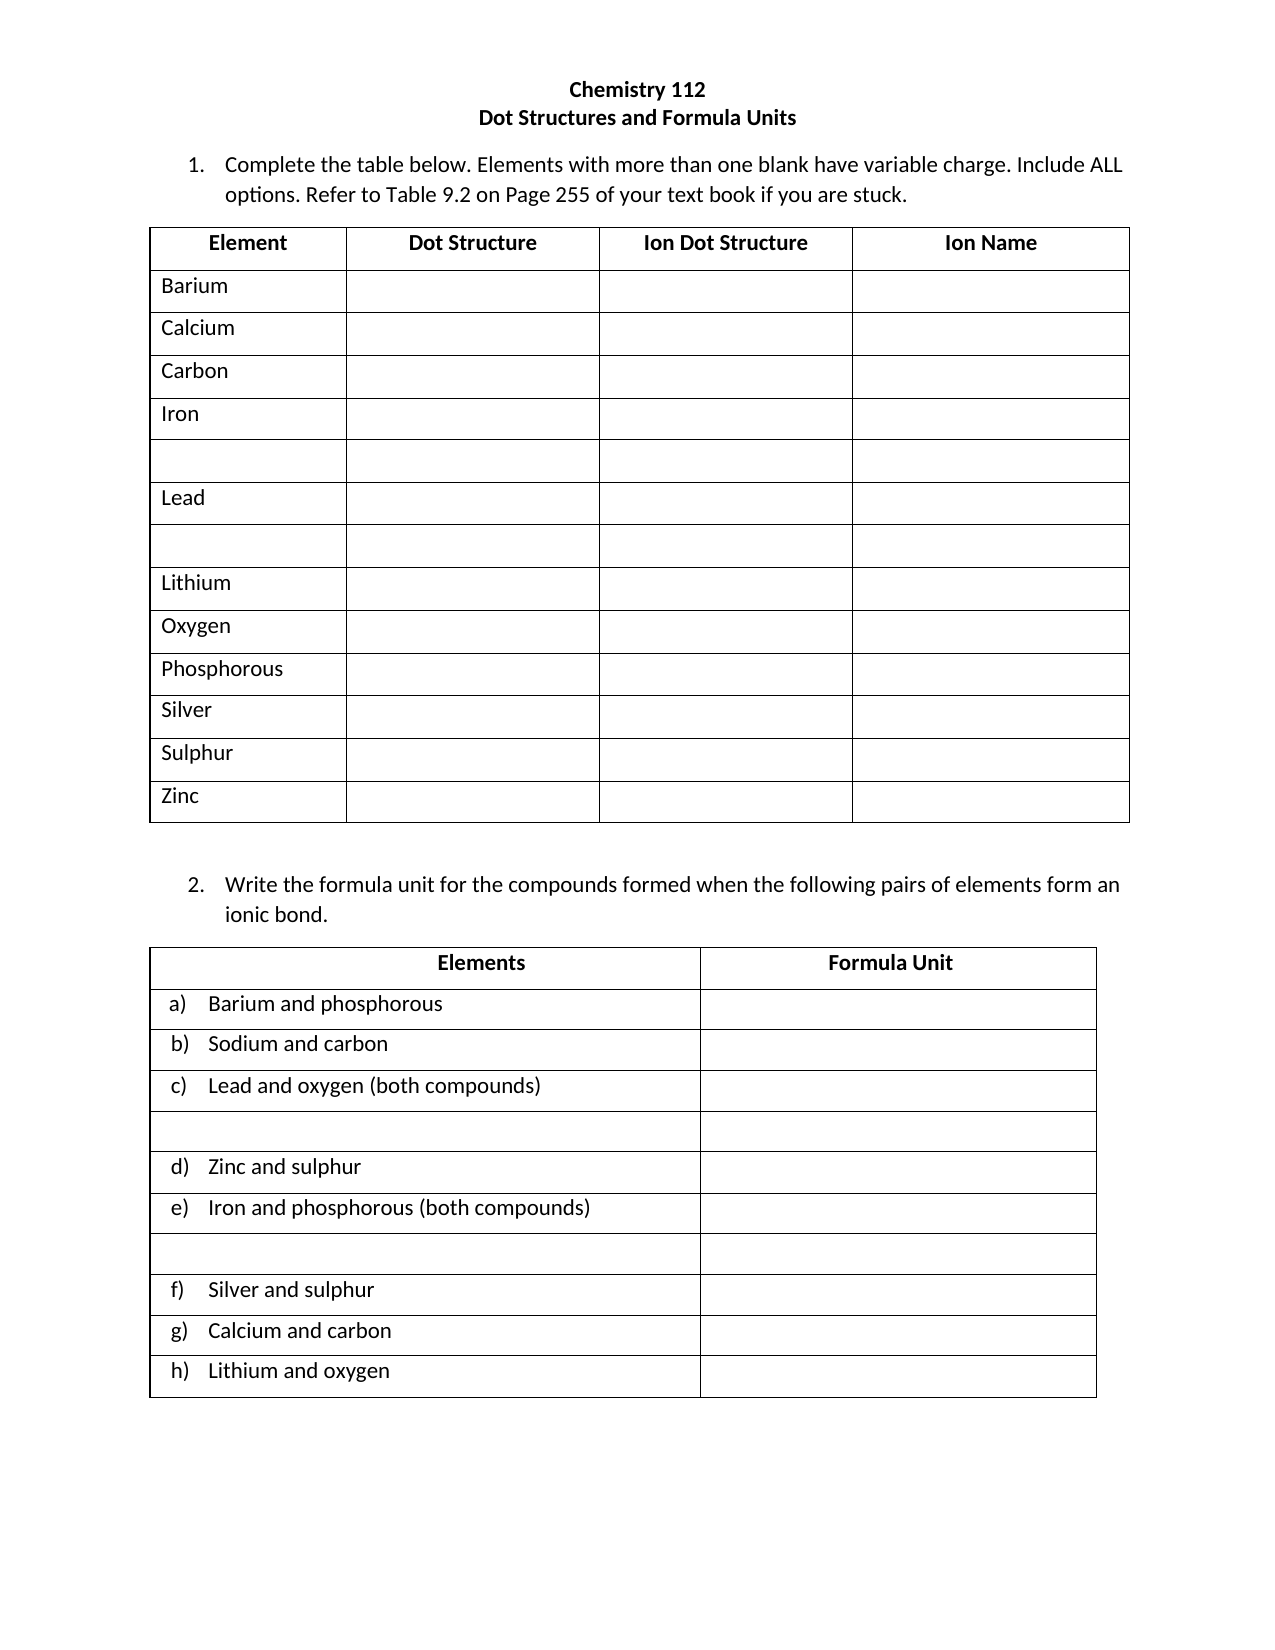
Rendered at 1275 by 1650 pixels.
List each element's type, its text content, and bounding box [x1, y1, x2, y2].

table_cell [701, 1275, 1096, 1315]
table_header Ion Name [853, 228, 1129, 270]
table_cell [853, 440, 1129, 482]
table_cell [347, 440, 599, 482]
table_cell Silver [151, 696, 346, 737]
table_cell [347, 399, 599, 439]
table_cell Oxygen [151, 611, 346, 653]
table_cell [600, 654, 852, 694]
table_cell [853, 696, 1129, 737]
table_header Ion Dot Structure [600, 228, 852, 270]
table_cell [853, 525, 1129, 567]
table_cell Barium and phosphorous [151, 990, 700, 1028]
table_header Elements [151, 948, 700, 988]
table_cell [347, 356, 599, 398]
table_cell Calcium [151, 313, 346, 355]
table_cell [600, 611, 852, 653]
table_cell [600, 525, 852, 567]
table_header Formula Unit [701, 948, 1096, 988]
table_cell [701, 1356, 1096, 1397]
table_cell Lead and oxygen (both compounds) [151, 1071, 700, 1111]
table_cell [701, 990, 1096, 1028]
table_cell Lithium [151, 568, 346, 610]
table_cell [853, 654, 1129, 694]
table_cell [347, 271, 599, 312]
table_cell [701, 1152, 1096, 1192]
table_cell Lithium and oxygen [151, 1356, 700, 1397]
table_cell [701, 1071, 1096, 1111]
table_cell [347, 313, 599, 355]
table_cell [600, 399, 852, 439]
table_cell [853, 271, 1129, 312]
table_cell [701, 1112, 1096, 1151]
table_cell Calcium and carbon [151, 1316, 700, 1355]
list Complete the table below. Elements with more than one blank have variable charge. Include ALL options. Refer to Table 9.2 on Page 255 of your text book if you are stuck. [187, 150, 1125, 208]
table_cell [347, 611, 599, 653]
table_cell Barium [151, 271, 346, 312]
table_cell Phosphorous [151, 654, 346, 694]
table_cell [600, 782, 852, 822]
table_cell [853, 568, 1129, 610]
table_cell [701, 1234, 1096, 1274]
table_cell [600, 568, 852, 610]
table_cell [701, 1030, 1096, 1070]
table_cell Iron [151, 399, 346, 439]
table_cell [853, 483, 1129, 524]
table_cell [347, 568, 599, 610]
table_header Dot Structure [347, 228, 599, 270]
table_cell [151, 1234, 700, 1274]
table_cell [151, 440, 346, 482]
table_cell [853, 739, 1129, 781]
table_cell Sulphur [151, 739, 346, 781]
table_cell [600, 356, 852, 398]
table_cell [347, 739, 599, 781]
table_cell [347, 525, 599, 567]
table_cell [853, 313, 1129, 355]
table_cell [600, 440, 852, 482]
table_cell [600, 739, 852, 781]
table_cell [347, 696, 599, 737]
table_cell [853, 782, 1129, 822]
table_cell Carbon [151, 356, 346, 398]
table_cell [151, 525, 346, 567]
table_cell [701, 1194, 1096, 1232]
table_cell [853, 356, 1129, 398]
table_cell Silver and sulphur [151, 1275, 700, 1315]
table_cell [853, 611, 1129, 653]
table_cell [600, 483, 852, 524]
table_cell Iron and phosphorous (both compounds) [151, 1194, 700, 1232]
table_cell [347, 654, 599, 694]
table_cell [600, 696, 852, 737]
table_cell Sodium and carbon [151, 1030, 700, 1070]
table_cell Lead [151, 483, 346, 524]
table_header Element [151, 228, 346, 270]
table_cell Zinc and sulphur [151, 1152, 700, 1192]
list Write the formula unit for the compounds formed when the following pairs of elements form an ionic bond. [187, 870, 1125, 928]
table_cell [853, 399, 1129, 439]
table_cell [701, 1316, 1096, 1355]
table_cell [347, 483, 599, 524]
table_cell [600, 271, 852, 312]
table_cell [347, 782, 599, 822]
table_cell [151, 1112, 700, 1151]
table_cell Zinc [151, 782, 346, 822]
table_cell [600, 313, 852, 355]
